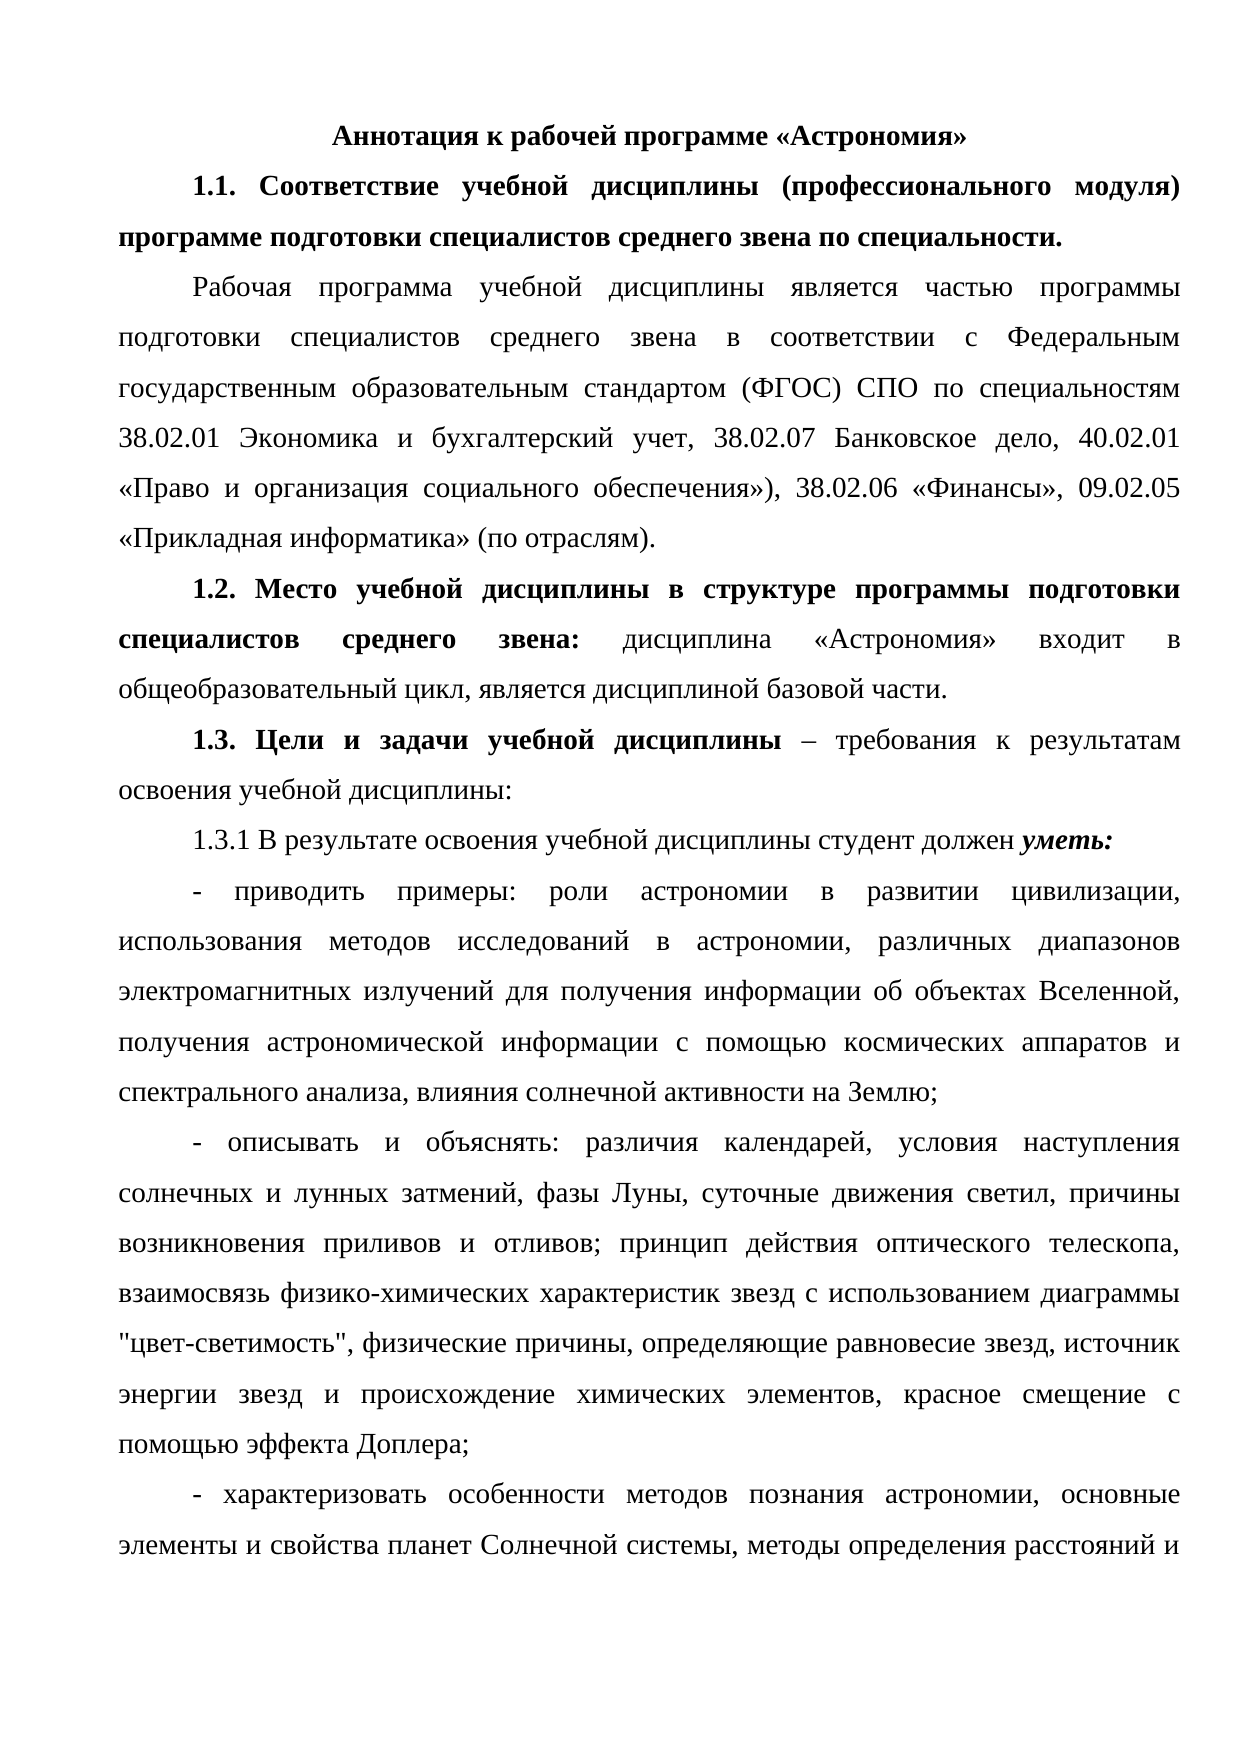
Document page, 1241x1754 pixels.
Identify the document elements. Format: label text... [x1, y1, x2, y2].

text - описывать и объяснять: различия календарей, условия наступления солнечных и лунных затмений, фазы Луны, суточные движения светил, причины возникновения приливов и отливов; принцип действия оптического телескопа, взаимосвязь физико-химических характеристик звезд с использованием диаграммы "цвет-светимость", физические причины, определяющие равновесие звезд, источник энергии звезд и происхождение химических элементов, красное смещение с помощью эффекта Доплера; [118, 1124, 1181, 1460]
text Рабочая программа учебной дисциплины является частью программы подготовки специалистов среднего звена в соответствии с Федеральным государственным образовательным стандартом (ФГОС) СПО по специальностям 38.02.01 Экономика и бухгалтерский учет, 38.02.07 Банковское дело, 40.02.01 «Право и организация социального обеспечения»), 38.02.06 «Финансы», 09.02.05 «Прикладная информатика» (по отраслям). [118, 269, 1181, 554]
text 1.2. Место учебной дисциплины в структуре программы подготовки специалистов среднего звена: дисциплина «Астрономия» входит в общеобразовательный цикл, является дисциплиной базовой части. [118, 571, 1181, 705]
text - приводить примеры: роли астрономии в развитии цивилизации, использования методов исследований в астрономии, различных диапазонов электромагнитных излучений для получения информации об объектах Вселенной, получения астрономической информации с помощью космических аппаратов и спектрального анализа, влияния солнечной активности на Землю; [118, 873, 1181, 1108]
text 1.3.1 В результате освоения учебной дисциплины студент должен уметь: [118, 822, 1181, 856]
text 1.3. Цели и задачи учебной дисциплины – требования к результатам освоения учебной дисциплины: [118, 722, 1181, 806]
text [118, 1477, 1181, 1560]
text Аннотация к рабочей программе «Астрономия» [118, 118, 1181, 152]
text 1.1. Соответствие учебной дисциплины (профессионального модуля) программе подготовки специалистов среднего звена по специальности. [118, 168, 1181, 252]
